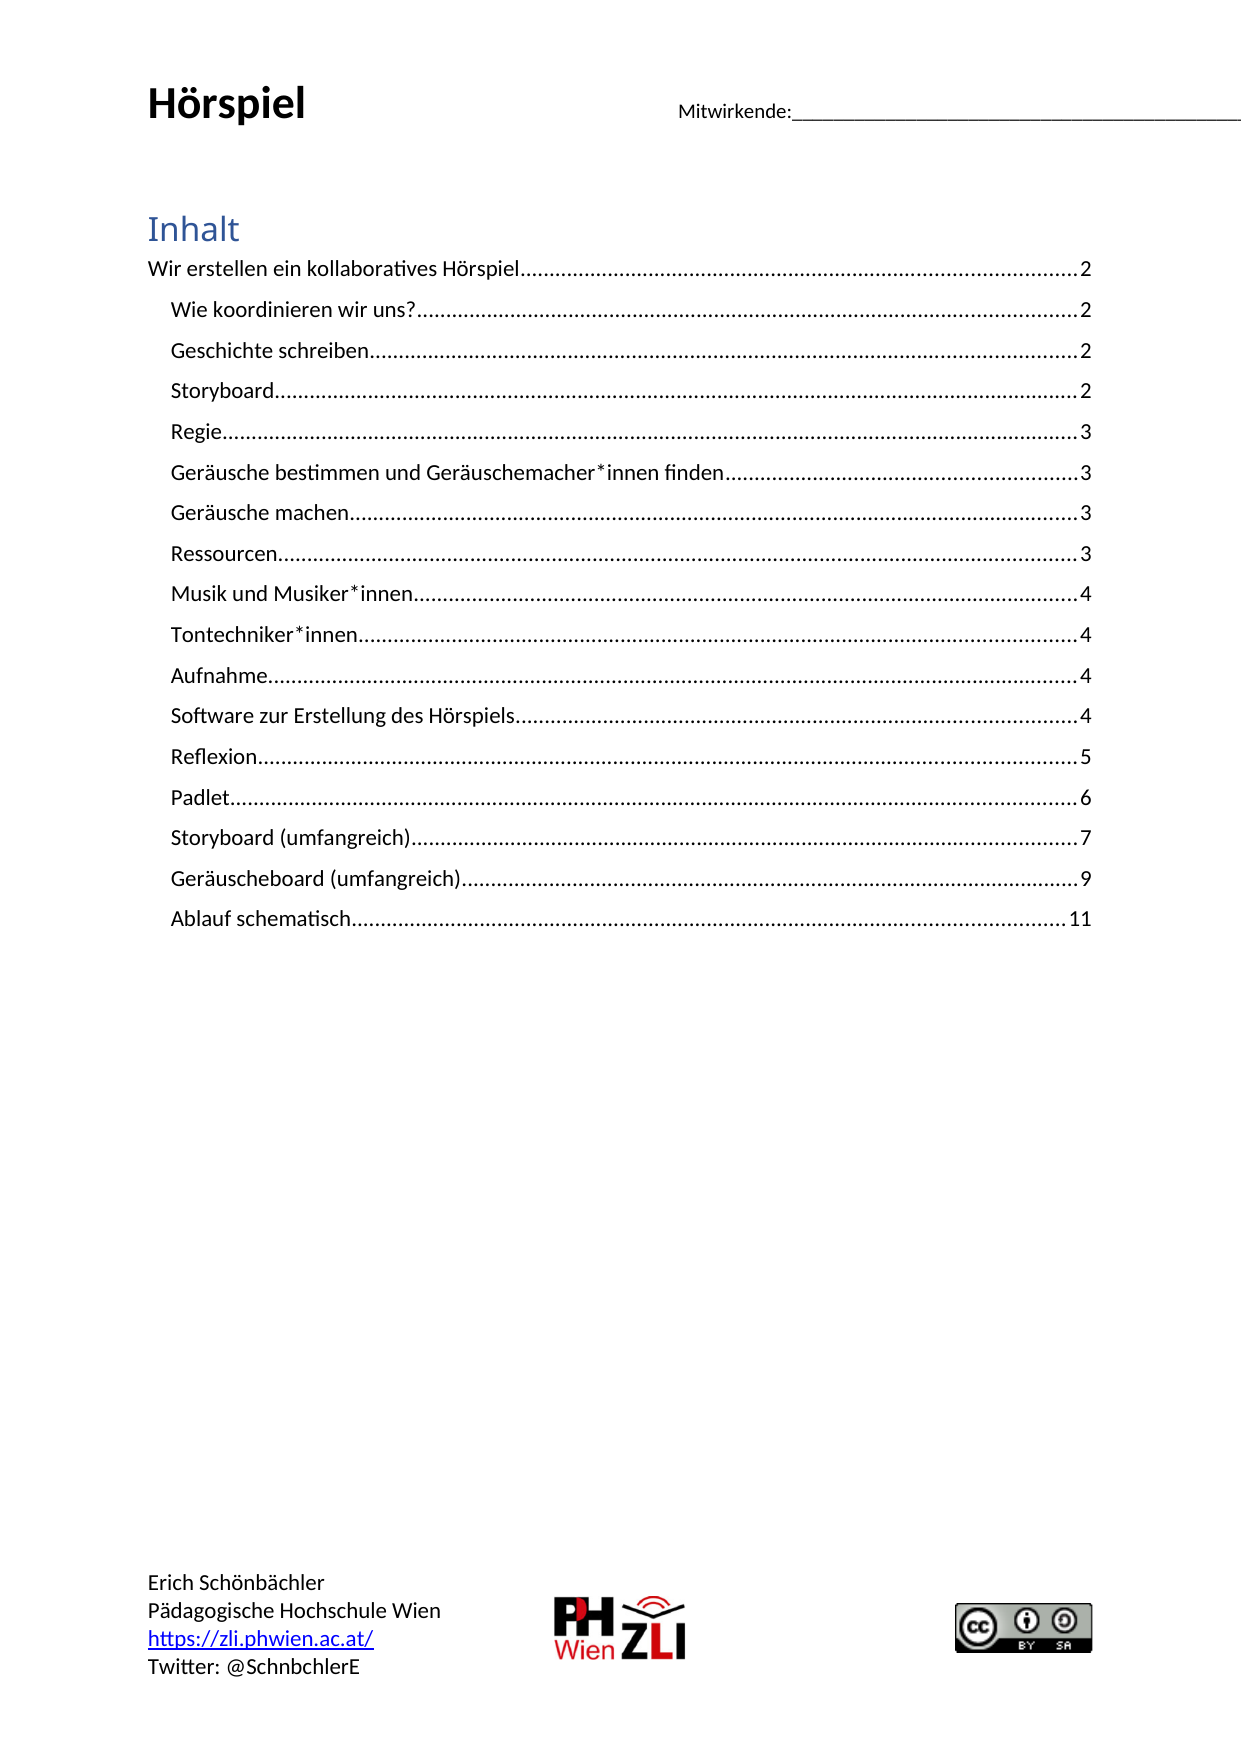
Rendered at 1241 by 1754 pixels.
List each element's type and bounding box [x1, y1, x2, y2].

picture [553, 1596, 687, 1660]
picture [955, 1603, 1093, 1653]
